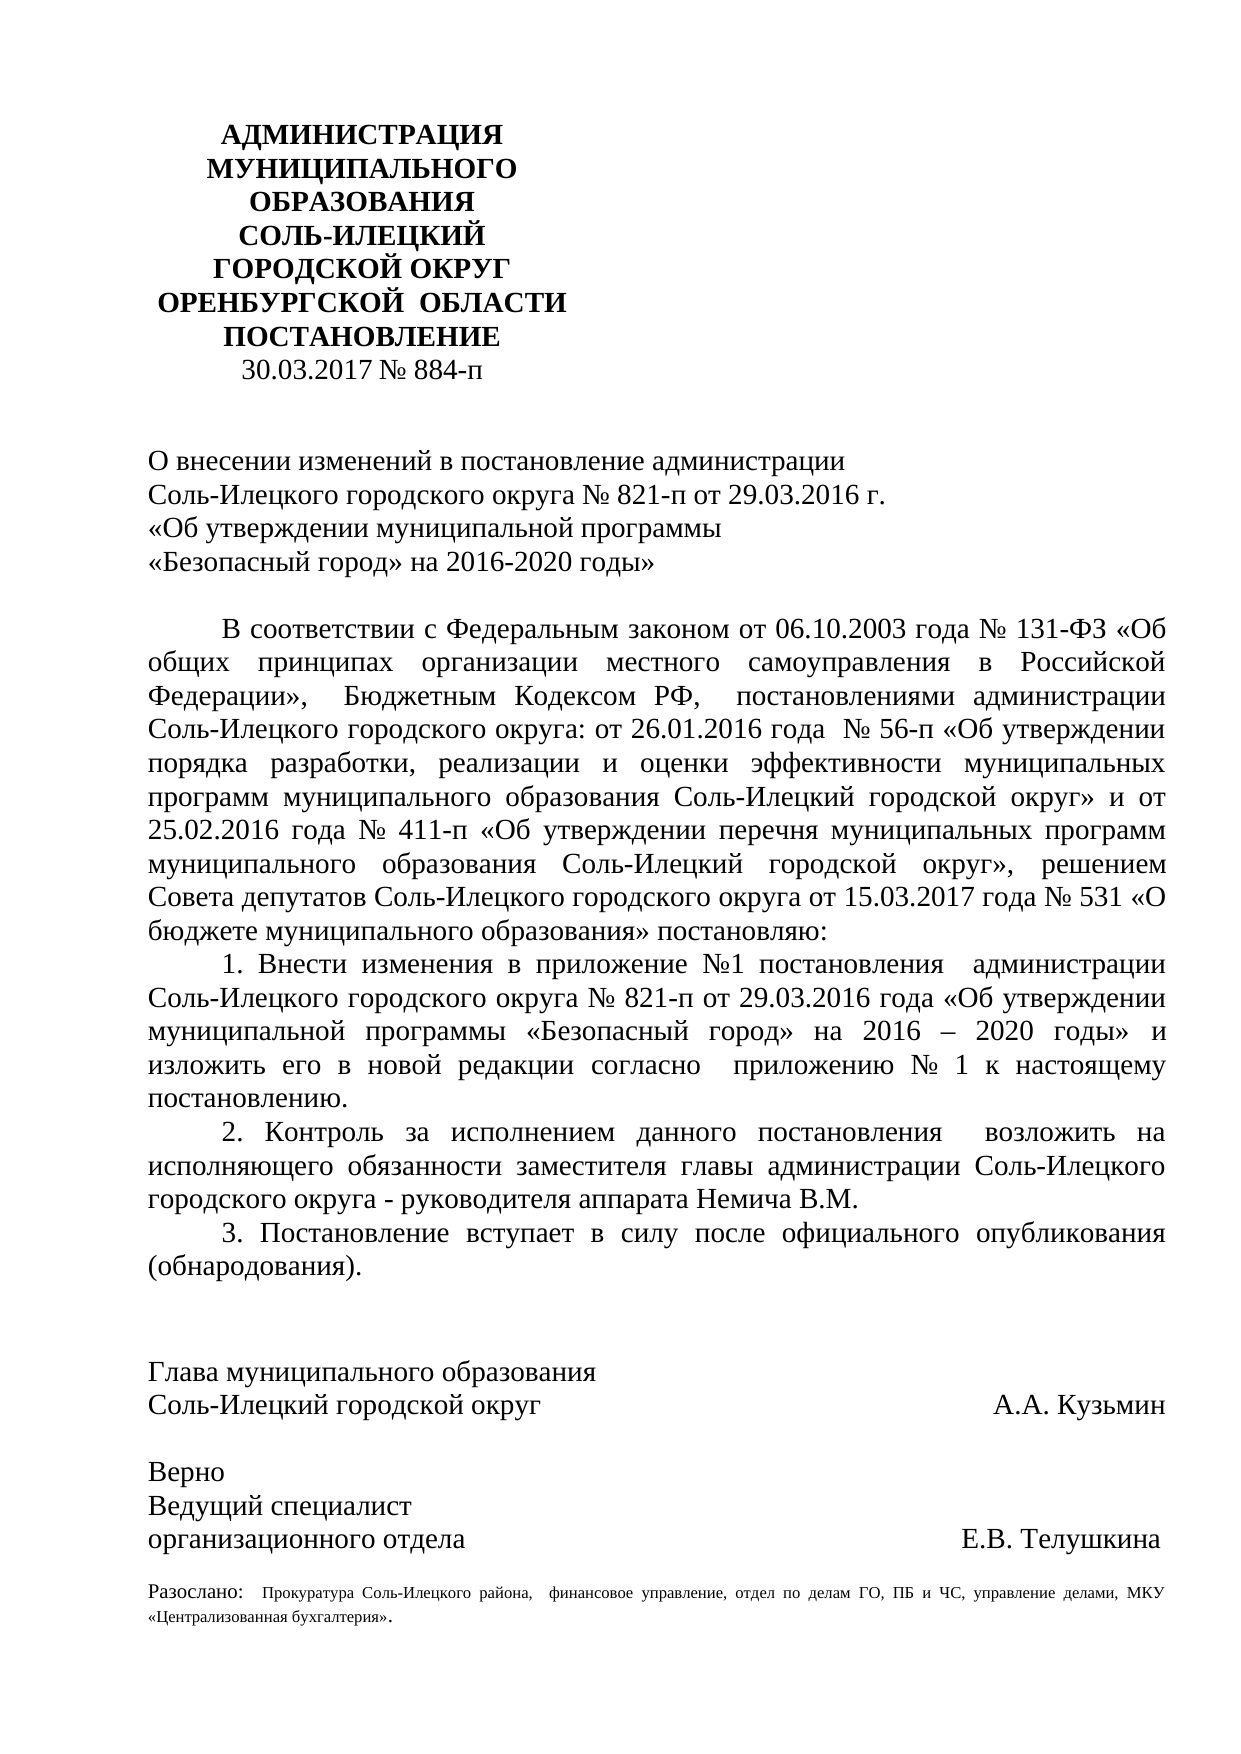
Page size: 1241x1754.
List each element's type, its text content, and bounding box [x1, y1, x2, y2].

text В соответствии с Федеральным законом от 06.10.2003 года № 131-ФЗ «Об общих принципах организации местного самоуправления в Российской Федерации», Бюджетным Кодексом РФ, постановлениями администрации Соль-Илецкого городского округа: от 26.01.2016 года № 56-п «Об утверждении порядка разработки, реализации и оценки эффективности муниципальных программ муниципального образования Соль-Илецкий городской округ» и от 25.02.2016 года № 411-п «Об утверждении перечня муниципальных программ муниципального образования Соль-Илецкий городской округ», решением Совета депутатов Соль-Илецкого городского округа от 15.03.2017 года № 531 «О бюджете муниципального образования» постановляю: [148, 611, 1167, 946]
text Верно [148, 1454, 1167, 1488]
text организационного отдела Е.В. Телушкина [148, 1522, 1167, 1555]
table_header АДМИНИСТРАЦИЯ МУНИЦИПАЛЬНОГО ОБРАЗОВАНИЯ СОЛЬ-ИЛЕЦКИЙ ГОРОДСКОЙ ОКРУГ ОРЕНБУРГСКОЙ ОБЛАСТИ ПОСТАНОВЛЕНИЕ 30.03.2017 № 884-п [140, 118, 583, 443]
text 1. Внести изменения в приложение №1 постановления администрации Соль-Илецкого городского округа № 821-п от 29.03.2016 года «Об утверждении муниципальной программы «Безопасный город» на 2016 – 2020 годы» и изложить его в новой редакции согласно приложению № 1 к настоящему постановлению. [148, 946, 1167, 1114]
text Разослано: Прокуратура Соль-Илецкого района, финансовое управление, отдел по делам ГО, ПБ и ЧС, управление делами, МКУ «Централизованная бухгалтерия». [148, 1579, 1167, 1627]
title О внесении изменений в постановление администрации [148, 443, 1167, 477]
title Соль-Илецкого городского округа № 821-п от 29.03.2016 г. [148, 477, 1167, 510]
text Глава муниципального образования [148, 1354, 1167, 1387]
title «Безопасный город» на 2016-2020 годы» [148, 544, 1167, 577]
title «Об утверждении муниципальной программы [148, 510, 1167, 544]
text Ведущий специалист [148, 1488, 1167, 1522]
text 3. Постановление вступает в силу после официального опубликования (обнародования). [148, 1215, 1167, 1282]
text 2. Контроль за исполнением данного постановления возложить на исполняющего обязанности заместителя главы администрации Соль-Илецкого городского округа - руководителя аппарата Немича В.М. [148, 1114, 1167, 1215]
text Соль-Илецкий городской округ А.А. Кузьмин [148, 1387, 1167, 1421]
